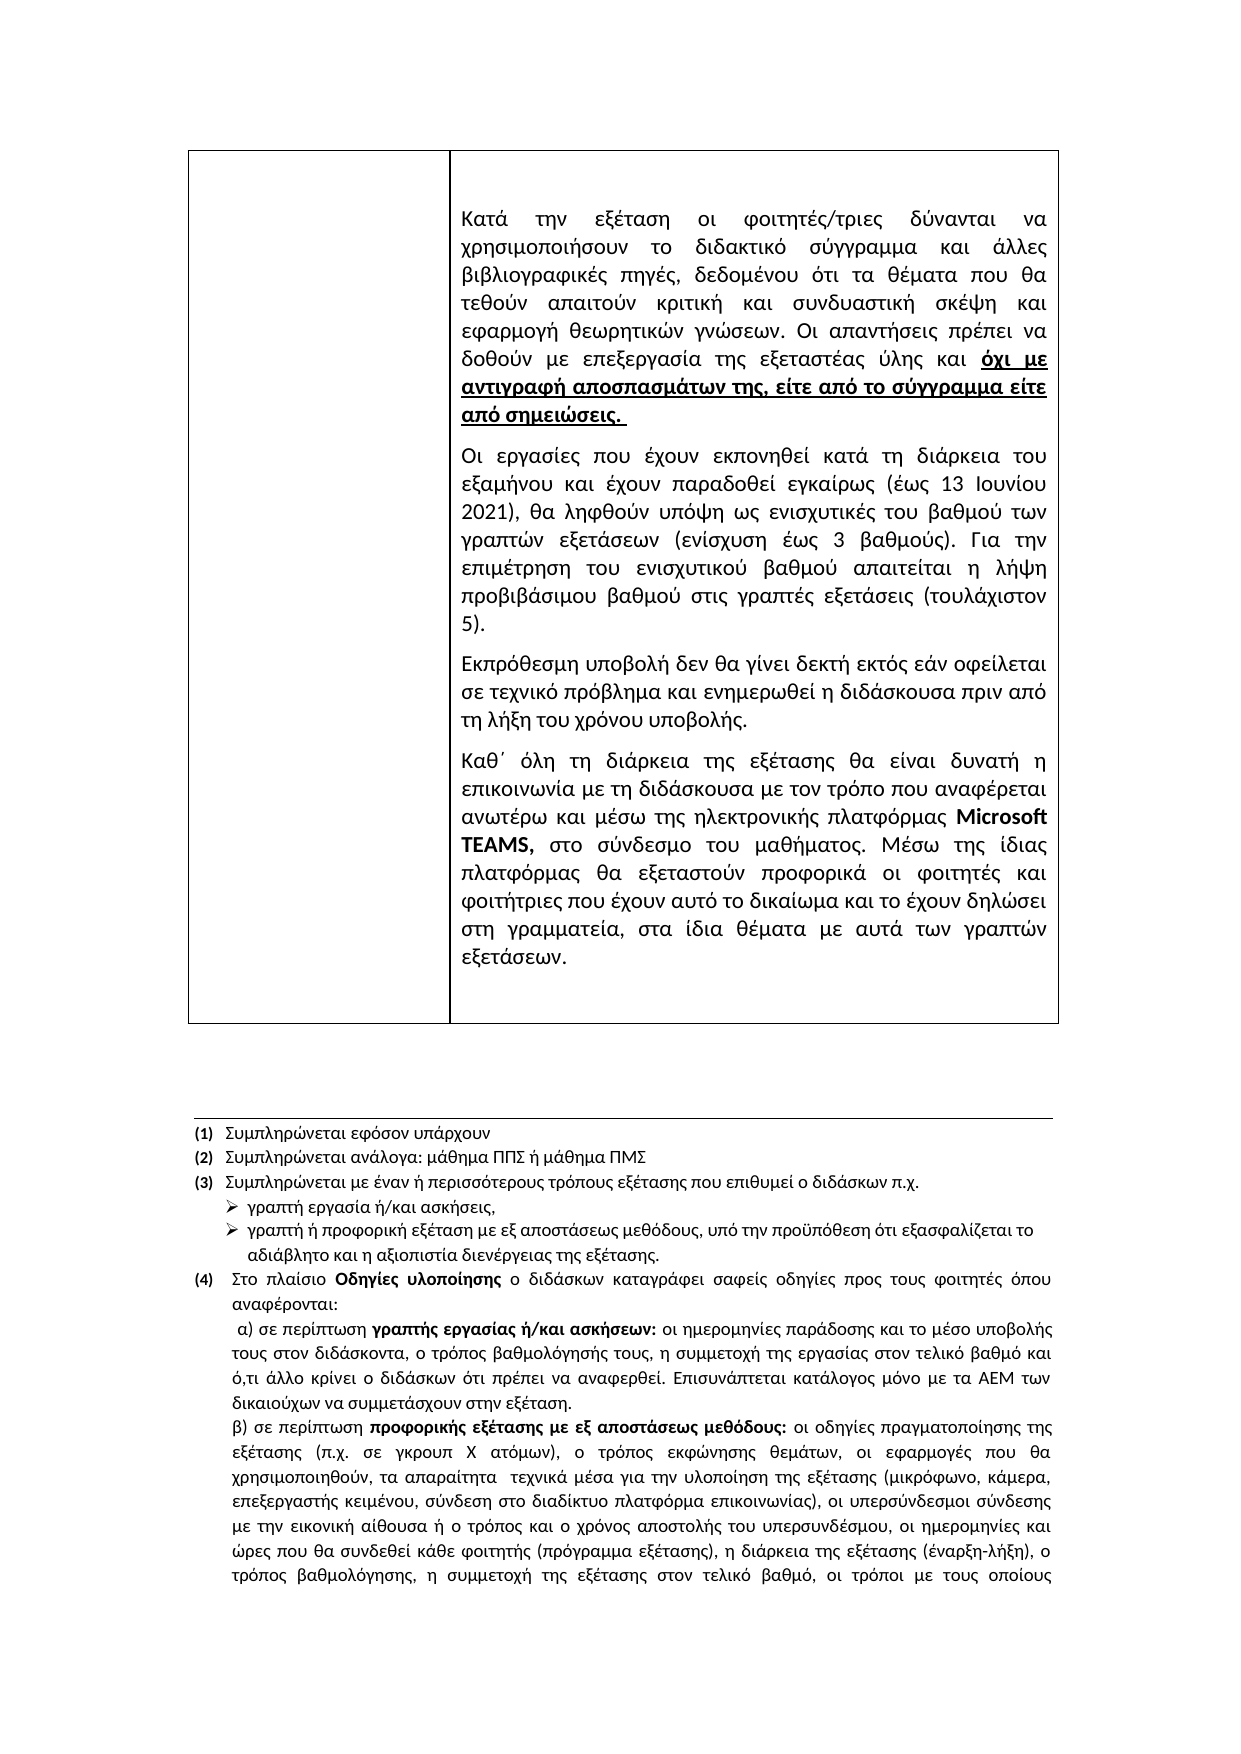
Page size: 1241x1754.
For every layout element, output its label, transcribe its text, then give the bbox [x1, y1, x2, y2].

list γραπτή ή προφορική εξέταση με εξ αποστάσεως μεθόδους, υπό την προϋπόθεση ότι εξασφαλίζεται το αδιάβλητο και η αξιοπιστία διενέργειας της εξέτασης. [224, 1218, 1053, 1266]
list α) σε περίπτωση γραπτής εργασίας ή/και ασκήσεων: οι ημερομηνίες παράδοσης και το μέσο υποβολής τους στον διδάσκοντα, ο τρόπος βαθμολόγησής τους, η συμμετοχή της εργασίας στον τελικό βαθμό και ό,τι άλλο κρίνει ο διδάσκων ότι πρέπει να αναφερθεί. Επισυνάπτεται κατάλογος μόνο με τα ΑΕΜ των δικαιούχων να συμμετάσχουν στην εξέταση. [232, 1317, 1053, 1414]
list Συμπληρώνεται εφόσον υπάρχουν [194, 1119, 1053, 1143]
list Συμπληρώνεται ανάλογα: μάθημα ΠΠΣ ή μάθημα ΠΜΣ [194, 1143, 1053, 1167]
list Στο πλαίσιο Οδηγίες υλοποίησης ο διδάσκων καταγράφει σαφείς οδηγίες προς τους φοιτητές όπου αναφέρονται: [194, 1267, 1053, 1315]
list Συμπληρώνεται με έναν ή περισσότερους τρόπους εξέτασης που επιθυμεί ο διδάσκων π.χ. [194, 1167, 1053, 1193]
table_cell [189, 151, 449, 1023]
list γραπτή εργασία ή/και ασκήσεις, [224, 1195, 1053, 1218]
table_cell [451, 151, 1058, 1023]
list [232, 1416, 1053, 1587]
